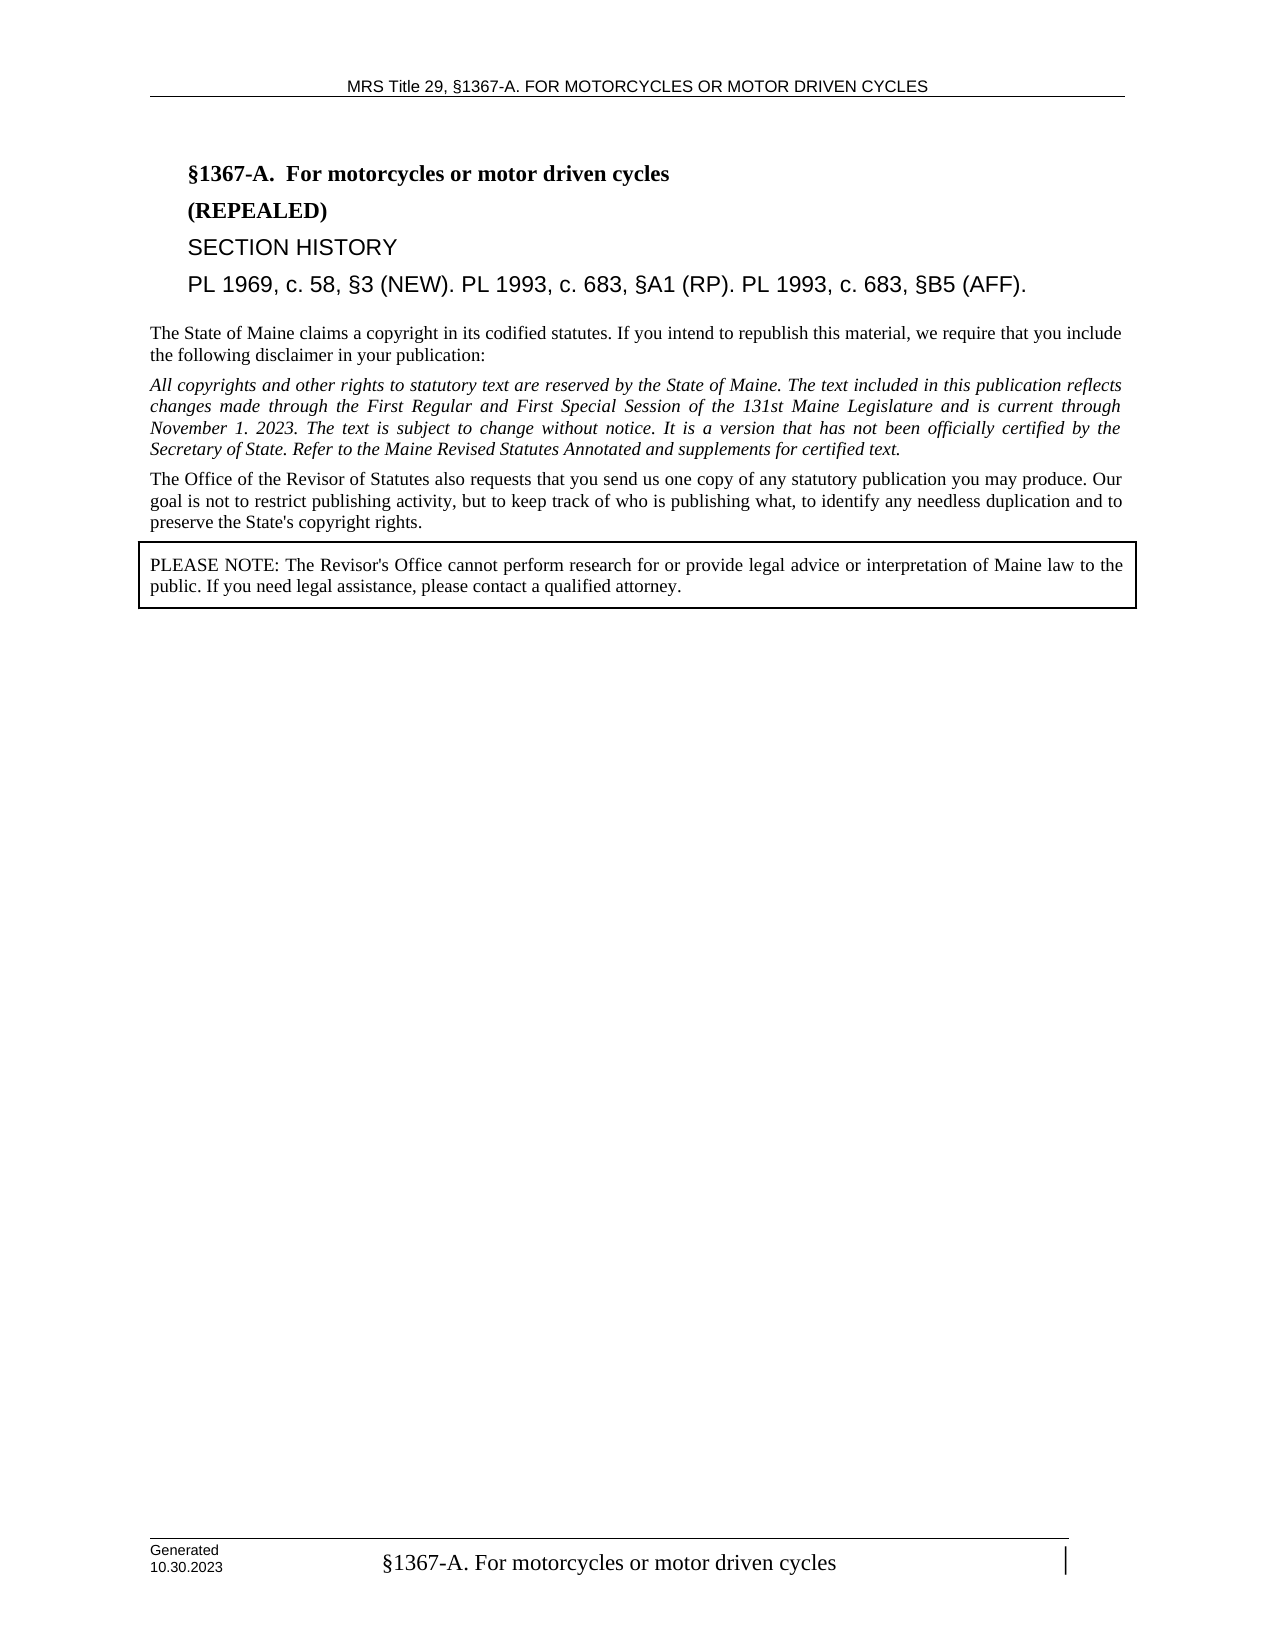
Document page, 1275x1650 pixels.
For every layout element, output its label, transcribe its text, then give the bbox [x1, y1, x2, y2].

text PL 1969, c. 58, §3 (NEW). PL 1993, c. 683, §A1 (RP). PL 1993, c. 683, §B5 (AFF). [187, 271, 1125, 297]
text PLEASE NOTE: The Revisor's Office cannot perform research for or provide legal advice or interpretation of Maine law to the public. If you need legal assistance, please contact a qualified attorney. [140, 543, 1135, 607]
text (REPEALED) [187, 197, 1125, 223]
text SECTION HISTORY [187, 234, 1125, 260]
text §1367-A. For motorcycles or motor driven cycles [187, 160, 1125, 187]
text The Office of the Revisor of Statutes also requests that you send us one copy of any statutory publication you may produce. Our goal is not to restrict publishing activity, but to keep track of who is publishing what, to identify any needless duplication and to preserve the State's copyright rights. [150, 468, 1125, 533]
text All copyrights and other rights to statutory text are reserved by the State of Maine. The text included in this publication reflects changes made through the First Regular and First Special Session of the 131st Maine Legislature and is current through November 1. 2023 . The text is subject to change without notice. It is a version that has not been officially certified by the Secretary of State. Refer to the Maine Revised Statutes Annotated and supplements for certified text. [150, 373, 1125, 460]
text The State of Maine claims a copyright in its codified statutes. If you intend to republish this material, we require that you include the following disclaimer in your publication: [150, 322, 1125, 365]
